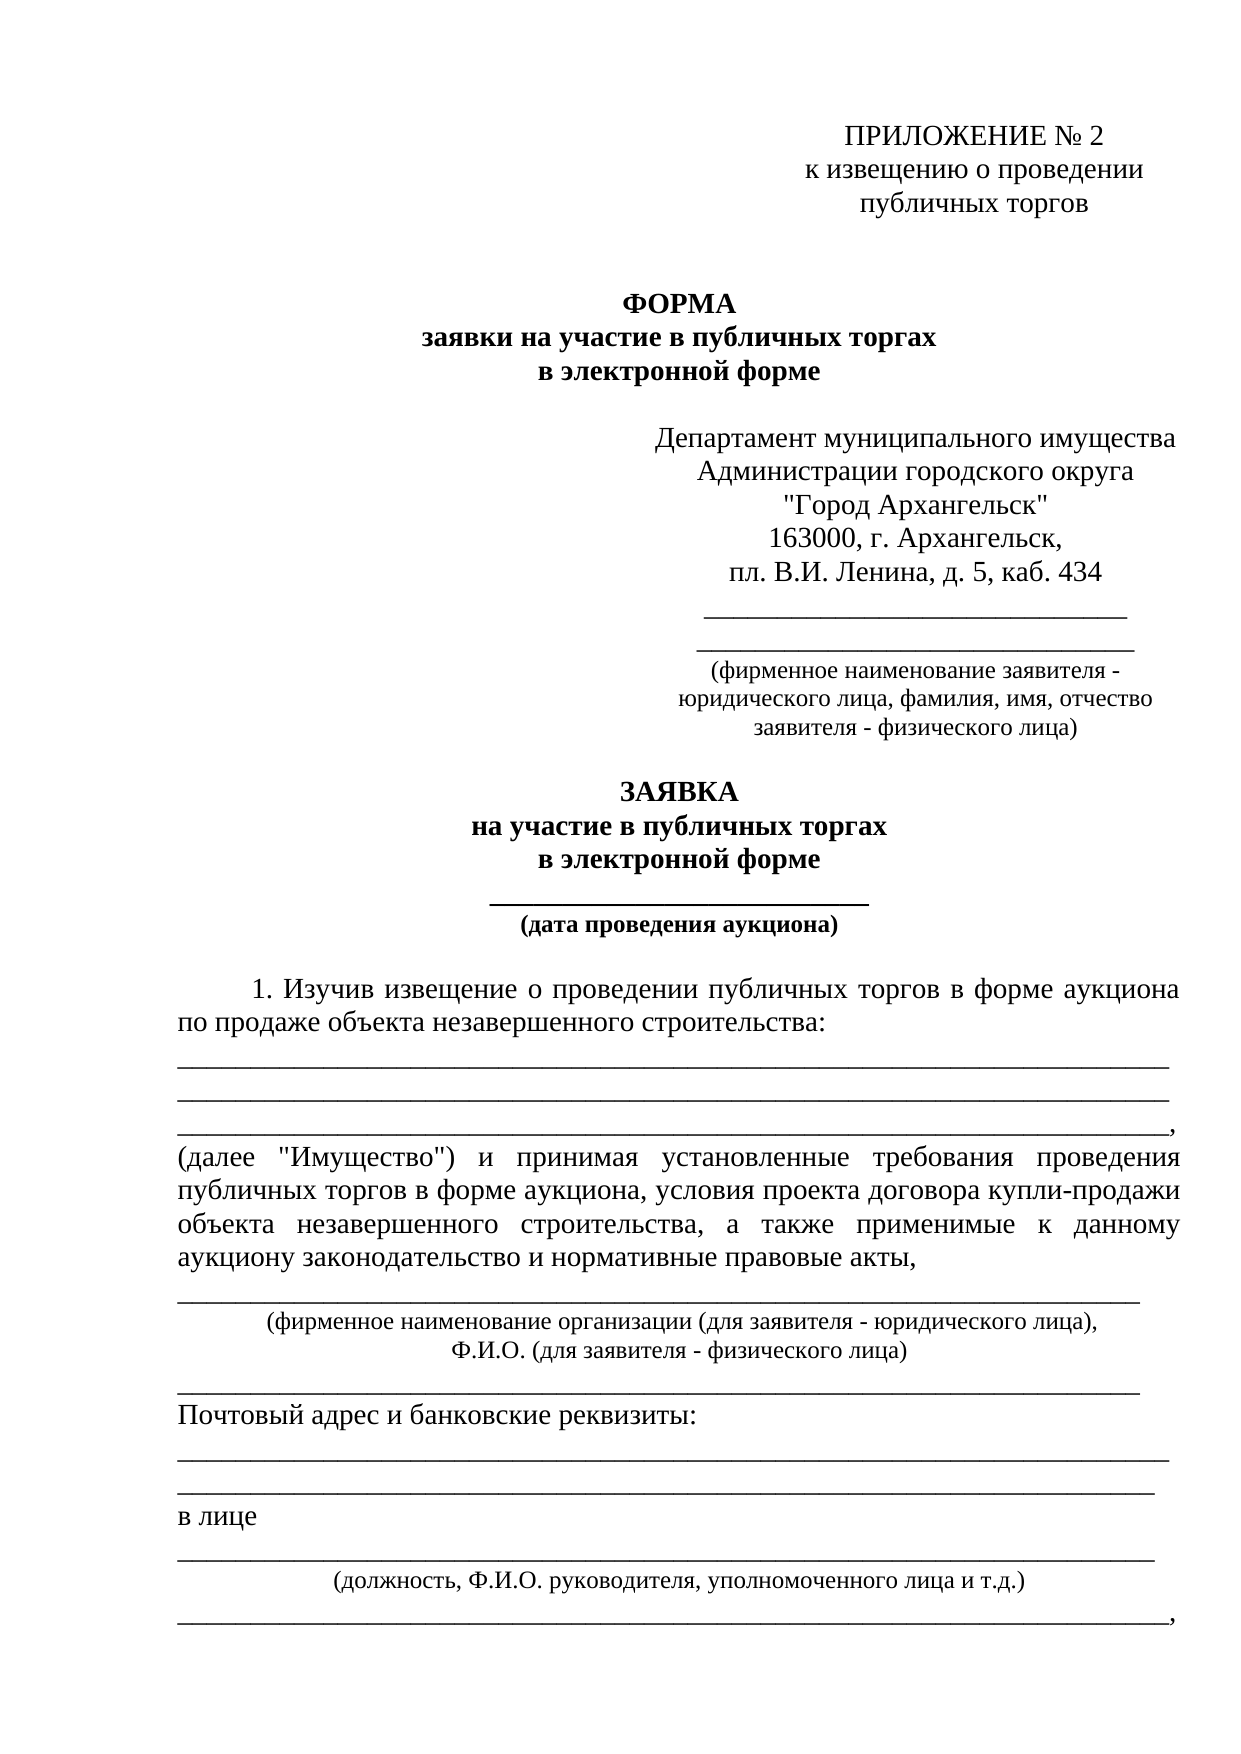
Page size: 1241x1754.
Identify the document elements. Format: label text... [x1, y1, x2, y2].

text Ф.И.О. (для заявителя - физического лица) [177, 1335, 1181, 1364]
text пл. В.И. Ленина, д. 5, каб. 434 [650, 554, 1181, 588]
text (фирменное наименование заявителя - юридического лица, фамилия, имя, отчество [650, 655, 1181, 712]
text __________________________________________________________________ [177, 1364, 1181, 1397]
text 1. Изучив извещение о проведении публичных торгов в форме аукциона по продаже объекта незавершенного строительства: [177, 971, 1181, 1038]
text Администрации городского округа "Город Архангельск" [650, 453, 1181, 521]
text ____________________________________________________________________, [177, 1594, 1181, 1627]
text заявки на участие в публичных торгах [177, 319, 1181, 353]
text ____________________________________________________________________________________________________________________________________________________________________________________________________________, (далее "Имущество") и принимая установленные требования проведения публичных торгов в форме аукциона, условия проекта договора купли-продажи объекта незавершенного строительства, а также применимые к данному аукциону законодательство и нормативные правовые акты, [177, 1038, 1181, 1273]
text ЗАЯВКА [177, 774, 1181, 808]
text (фирменное наименование организации (для заявителя - юридического лица), [177, 1306, 1181, 1335]
text ФОРМА [177, 286, 1181, 319]
text в электронной форме [177, 353, 1181, 386]
text ______________________________ [650, 621, 1181, 655]
text в электронной форме [177, 842, 1181, 875]
text к извещению о проведении публичных торгов [767, 152, 1181, 219]
text . Архангельск, [650, 521, 1181, 554]
text __________________________ [177, 875, 1181, 909]
text ПРИЛОЖЕНИЕ № 2 [767, 118, 1181, 152]
text __________________________________________________________________ [177, 1273, 1181, 1306]
text заявителя - физического лица) [650, 712, 1181, 741]
text (должность, Ф.И.О. руководителя, уполномоченного лица и т.д.) [177, 1565, 1181, 1594]
text (дата проведения аукциона) [177, 909, 1181, 937]
text в лице ___________________________________________________________________ [177, 1498, 1181, 1565]
text Департамент муниципального имущества [650, 420, 1181, 453]
text Почтовый адрес и банковские реквизиты: [177, 1397, 1181, 1431]
text на участие в публичных торгах [177, 808, 1181, 842]
text _______________________________________________________________________________________________________________________________________ [177, 1431, 1181, 1498]
text _____________________________ [650, 588, 1181, 621]
